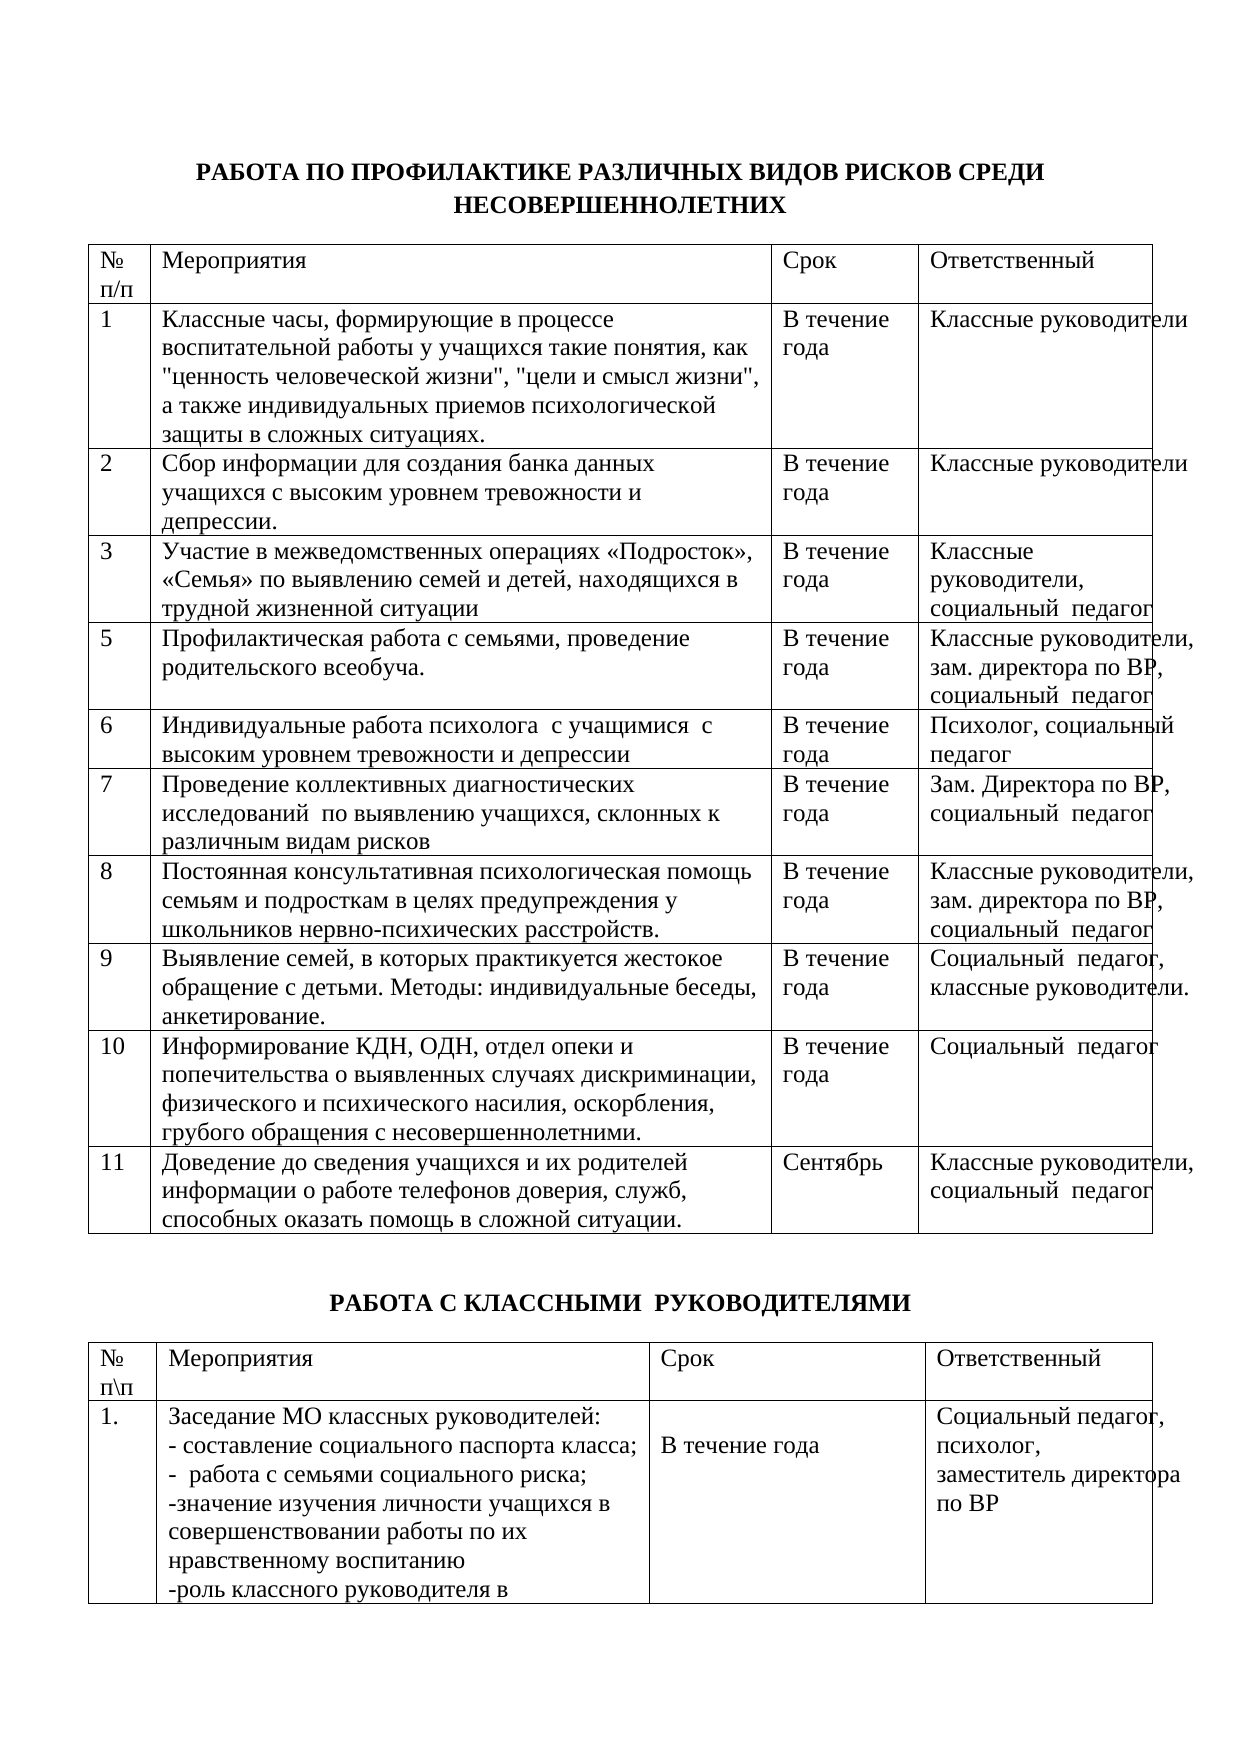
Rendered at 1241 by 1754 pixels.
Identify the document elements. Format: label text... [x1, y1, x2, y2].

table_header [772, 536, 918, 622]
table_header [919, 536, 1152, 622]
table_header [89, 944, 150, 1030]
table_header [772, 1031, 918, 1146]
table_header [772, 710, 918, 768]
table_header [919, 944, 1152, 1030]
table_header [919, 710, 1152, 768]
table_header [926, 1401, 1152, 1603]
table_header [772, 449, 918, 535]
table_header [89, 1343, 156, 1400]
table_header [650, 1401, 925, 1603]
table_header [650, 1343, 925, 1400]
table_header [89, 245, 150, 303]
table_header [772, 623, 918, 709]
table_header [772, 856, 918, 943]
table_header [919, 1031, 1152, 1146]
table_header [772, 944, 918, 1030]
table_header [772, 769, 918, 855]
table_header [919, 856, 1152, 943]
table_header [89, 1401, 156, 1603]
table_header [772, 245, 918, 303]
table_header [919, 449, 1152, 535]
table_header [88, 104, 1152, 244]
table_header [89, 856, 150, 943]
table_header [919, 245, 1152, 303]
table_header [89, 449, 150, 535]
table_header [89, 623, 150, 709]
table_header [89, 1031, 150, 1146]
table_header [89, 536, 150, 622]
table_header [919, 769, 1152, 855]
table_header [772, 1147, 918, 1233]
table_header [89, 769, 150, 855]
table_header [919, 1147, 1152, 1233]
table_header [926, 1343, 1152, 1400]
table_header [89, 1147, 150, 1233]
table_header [157, 1401, 649, 1603]
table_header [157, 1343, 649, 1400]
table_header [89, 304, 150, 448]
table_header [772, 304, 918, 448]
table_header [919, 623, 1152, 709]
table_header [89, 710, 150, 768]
